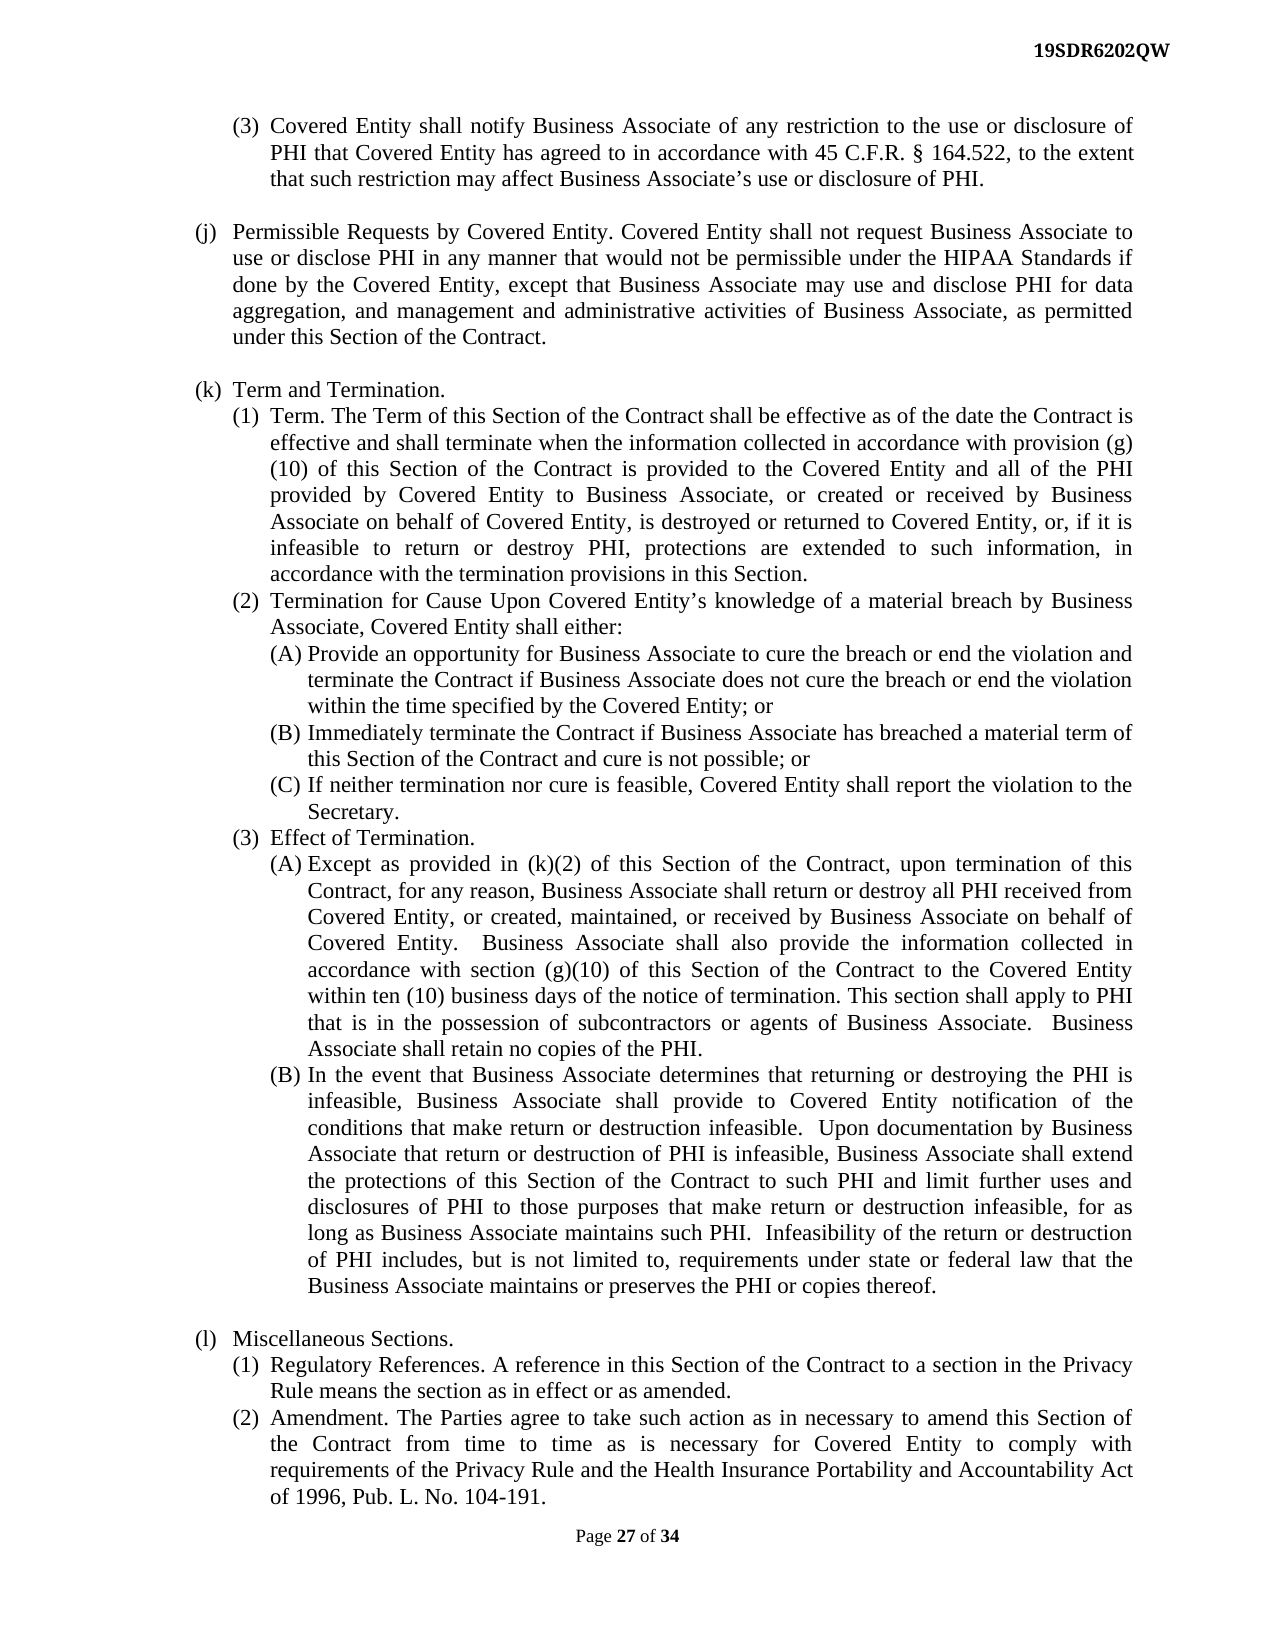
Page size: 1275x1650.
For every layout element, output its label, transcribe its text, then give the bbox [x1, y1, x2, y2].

text (3) Effect of Termination. [232, 824, 1134, 850]
text (B) In the event that Business Associate determines that returning or destroying the is infeasible, Business Associate shall provide to Covered Entity notification of the conditions that make return or destruction infeasible. Upon documentation by Business Associate that return or destruction of is infeasible, Business Associate shall extend the protections of this Section of the Contract to such and limit further uses and disclosures of to those purposes that make return or destruction infeasible, for as long as Business Associate maintains such . Infeasibility of the return or destruction of includes, but is not limited to, requirements under state or federal law that the Business Associate maintains or preserves the or copies thereof. [270, 1061, 1134, 1298]
text (A) Provide an opportunity for Business Associate to cure the breach or end the violation and terminate the Contract if Business Associate does not cure the breach or end the violation within the time specified by the Covered Entity; or [270, 639, 1134, 719]
text (A) Except as provided in (k)(2) of this Section of the Contract, upon termination of this Contract, for any reason, Business Associate shall return or destroy all received from Covered Entity, or created, maintained, or received by Business Associate on behalf of Covered Entity. Business Associate shall also provide the information collected in accordance with section (g)(10) of this Section of the Contract to the Covered Entity within ten (10) business days of the notice of termination. This section shall apply to that is in the possession of subcontractors or agents of Business Associate. Business Associate shall retain no copies of the . [270, 850, 1134, 1061]
text (2) Termination for Cause Upon Covered Entity’s knowledge of a material breach by Business Associate, Covered Entity shall either: [232, 587, 1134, 639]
text (1) Term. The Term of this Section of the Contract shall be effective as of the date the Contract is effective and shall terminate when the information collected in accordance with provision (g)(10) of this Section of the Contract is provided to the Covered Entity and all of the provided by Covered Entity to Business Associate, or created or received by Business Associate on behalf of Covered Entity, is destroyed or returned to Covered Entity, or, if it is infeasible to return or destroy , protections are extended to such information, in accordance with the termination provisions in this Section. [232, 402, 1134, 587]
text (k) Term and Termination. [195, 376, 1134, 402]
text (3) Covered Entity shall notify Business Associate of any restriction to the use or disclosure of that Covered Entity has agreed to in accordance with 45 C.F.R. § 164.522, to the extent that such restriction may affect Business Associate’s use or disclosure of . [232, 112, 1134, 192]
text (l) Miscellaneous Sections. [195, 1325, 1134, 1351]
text (j) Permissible Requests by Covered Entity. Covered Entity shall not request Business Associate to use or disclose in any manner that would not be permissible under the HIPAA Standards if done by the Covered Entity, except that Business Associate may use and disclose for data aggregation, and management and administrative activities of Business Associate, as permitted under this Section of the Contract. [195, 218, 1134, 350]
text (2) Amendment. The Parties agree to take such action as in necessary to amend this Section of the Contract from time to time as is necessary for Covered Entity to comply with requirements of the Privacy Rule and the Health Insurance Portability and Accountability Act of 1996, Pub. L. No. 104-191. [232, 1404, 1134, 1509]
text (C) If neither termination nor cure is feasible, Covered Entity shall report the violation to the Secretary. [270, 771, 1134, 824]
text (B) Immediately terminate the Contract if Business Associate has breached a material term of this Section of the Contract and cure is not possible; or [270, 719, 1134, 771]
text (1) Regulatory References. A reference in this Section of the Contract to a section in the Privacy Rule means the section as in effect or as amended. [232, 1351, 1134, 1404]
